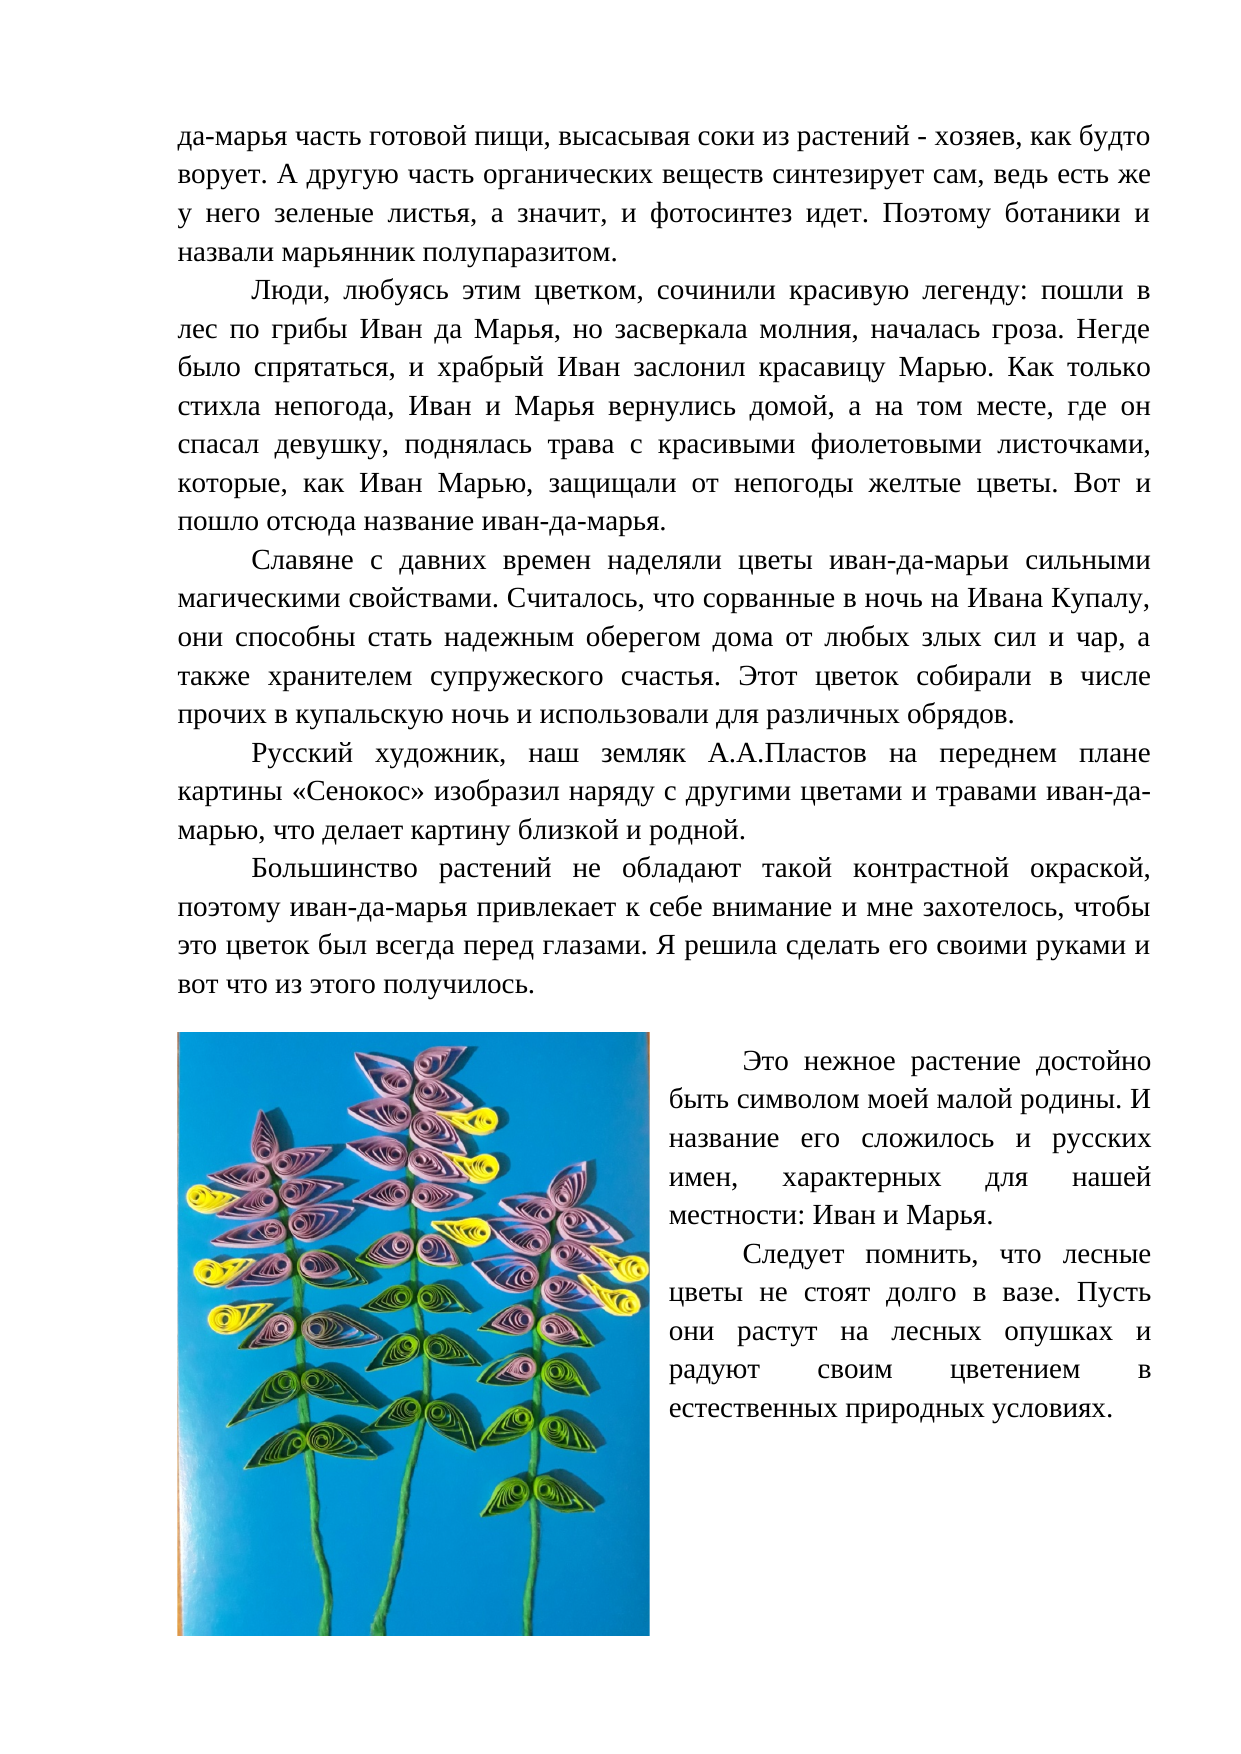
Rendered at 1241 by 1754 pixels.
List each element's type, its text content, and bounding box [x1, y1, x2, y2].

picture [177, 1032, 650, 1636]
text Славяне с давних времен наделяли цветы иван-да-марьи сильными магическими свойствами. Считалось, что сорванные в ночь на Ивана Купалу, они способны стать надежным оберегом дома от любых злых сил и чар, а также хранителем супружеского счастья. Этот цветок собирали в числе прочих в купальскую ночь и использовали для различных обрядов. [177, 542, 1152, 730]
text Русский художник, наш земляк А.А.Пластов на переднем плане картины «Сенокос» изобразил наряду с другими цветами и травами иван-да-марью, что делает картину близкой и родной. [177, 735, 1152, 845]
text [177, 118, 1152, 267]
text Следует помнить, что лесные цветы не стоят долго в вазе. Пусть они растут на лесных опушках и радуют своим цветением в естественных природных условиях. [650, 1236, 1152, 1423]
text Большинство растений не обладают такой контрастной окраской, поэтому иван-да-марья привлекает к себе внимание и мне захотелось, чтобы это цветок был всегда перед глазами. Я решила сделать его своими руками и вот что из этого получилось. [177, 850, 1152, 889]
text Это нежное растение достойно быть символом моей малой родины. И название его сложилось и русских имен, характерных для нашей местности: Иван и Марья. [650, 1043, 1152, 1231]
text Большинство растений не обладают такой контрастной окраской, поэтому иван-да-марья привлекает к себе внимание и мне захотелось, чтобы это цветок был всегда перед глазами. Я решила сделать его своими руками и вот что из этого получилось. [177, 961, 1152, 999]
text Люди, любуясь этим цветком, сочинили красивую легенду: пошли в лес по грибы Иван да Марья, но засверкала молния, началась гроза. Негде было спрятаться, и храбрый Иван заслонил красавицу Марью. Как только стихла непогода, Иван и Марья вернулись домой, а на том месте, где он спасал девушку, поднялась трава с красивыми фиолетовыми листочками, которые, как Иван Марью, защищали от непогоды желтые цветы. Вот и пошло отсюда название иван-да-марья. [177, 272, 1152, 537]
